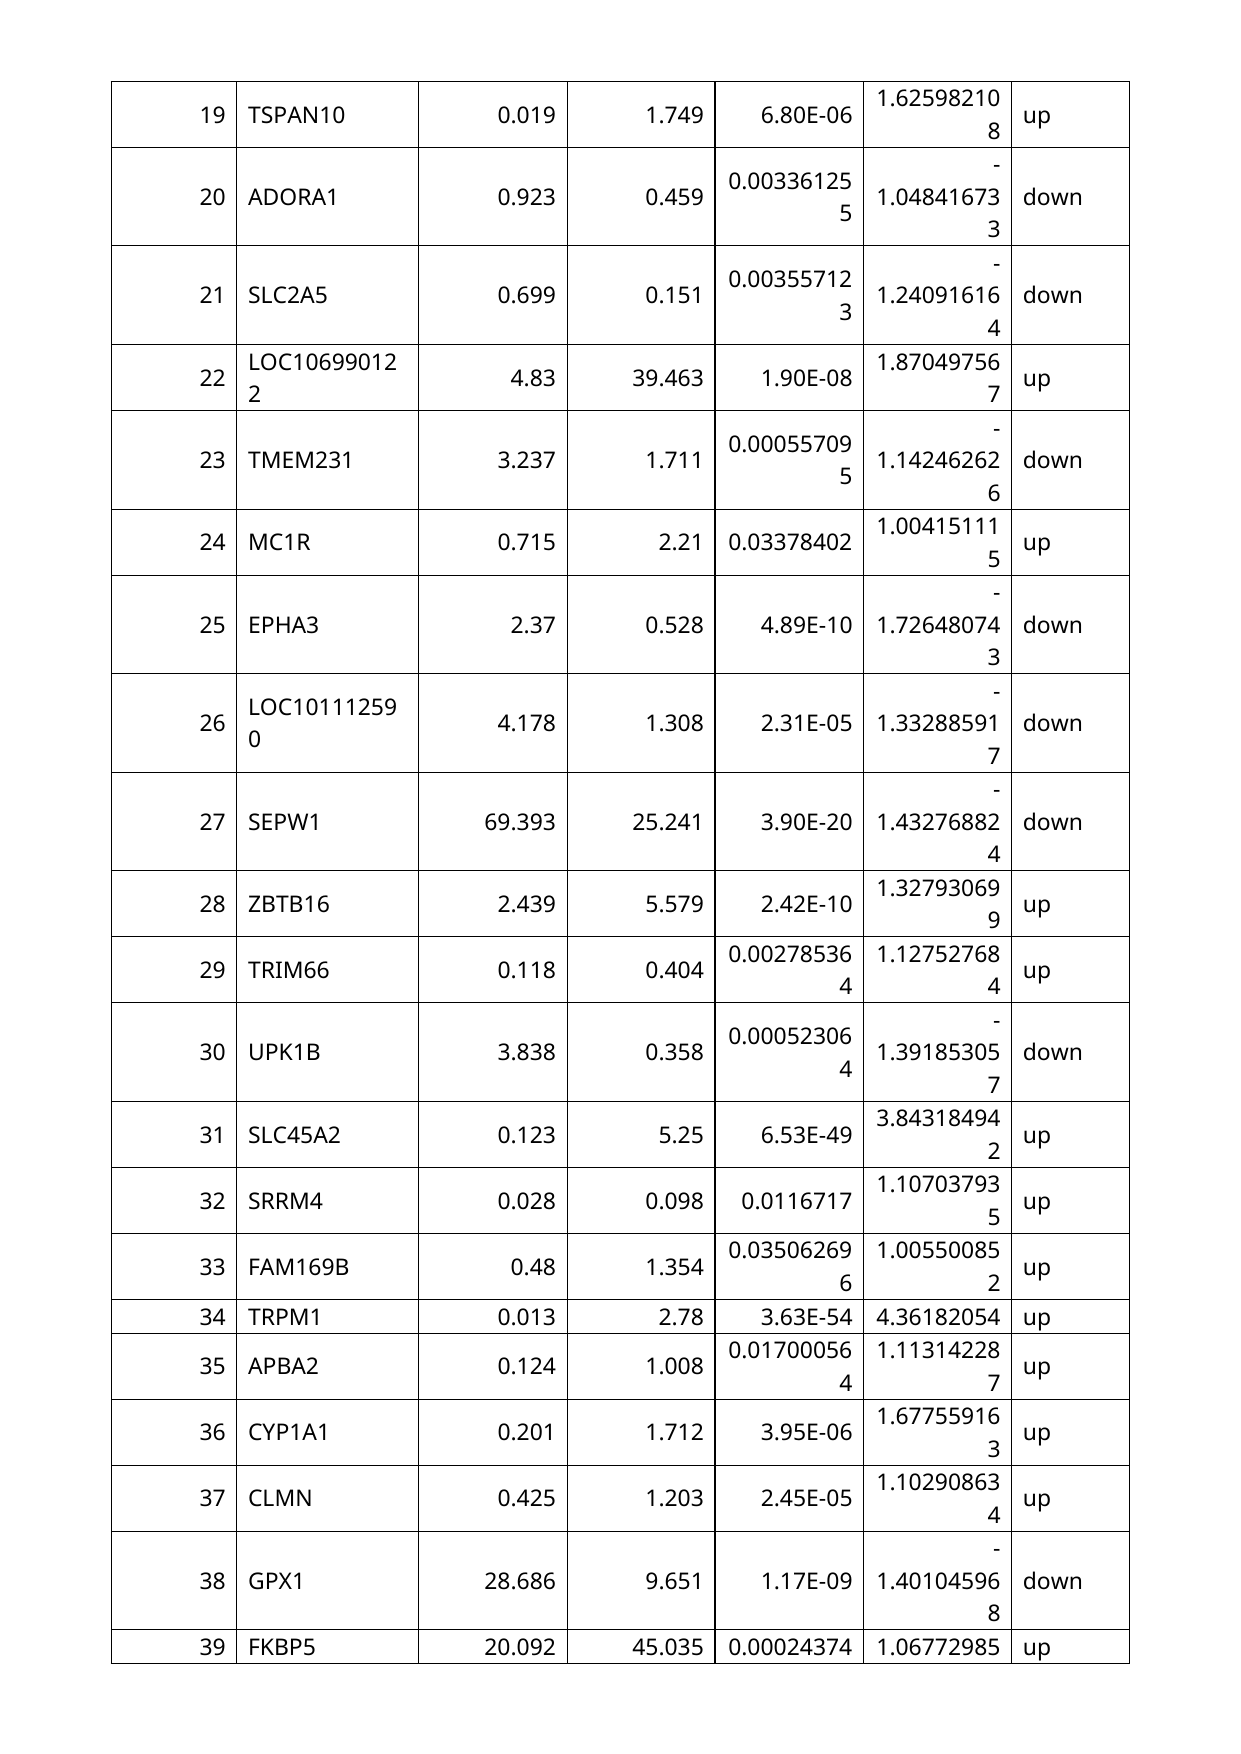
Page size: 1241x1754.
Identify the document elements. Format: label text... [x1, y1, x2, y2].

table_cell up [1012, 1334, 1129, 1398]
table_cell down [1012, 148, 1129, 245]
table_cell CLMN [237, 1466, 418, 1531]
table_cell down [1012, 1532, 1129, 1629]
table_cell 0.358 [568, 1003, 714, 1101]
table_cell 0.425 [419, 1466, 567, 1531]
table_cell 0.715 [419, 510, 567, 574]
table_cell up [1012, 1630, 1129, 1663]
table_cell 1.677559163 [864, 1400, 1011, 1464]
table_cell up [1012, 1102, 1129, 1167]
table_cell up [1012, 937, 1129, 1002]
table_cell 1.005500852 [864, 1234, 1011, 1299]
table_cell 0.028 [419, 1168, 567, 1233]
table_cell 6.80E-06 [716, 82, 863, 147]
table_cell 35 [112, 1334, 236, 1398]
table_cell 0.003557123 [716, 246, 863, 344]
table_cell 45.035 [568, 1630, 714, 1663]
table_cell APBA2 [237, 1334, 418, 1398]
table_cell 2.439 [419, 871, 567, 936]
table_cell LOC106990122 [237, 345, 418, 410]
table_cell 30 [112, 1003, 236, 1101]
table_cell 1.711 [568, 411, 714, 508]
table_cell 2.42E-10 [716, 871, 863, 936]
table_cell 0.528 [568, 576, 714, 673]
table_cell 6.53E-49 [716, 1102, 863, 1167]
table_cell 0.000557095 [716, 411, 863, 508]
table_cell 0.019 [419, 82, 567, 147]
table_cell 1.102908634 [864, 1466, 1011, 1531]
table_cell 0.201 [419, 1400, 567, 1464]
table_cell SEPW1 [237, 773, 418, 870]
table_cell 0.404 [568, 937, 714, 1002]
table_cell down [1012, 773, 1129, 870]
table_cell down [1012, 674, 1129, 772]
table_cell 9.651 [568, 1532, 714, 1629]
table_cell 29 [112, 937, 236, 1002]
table_cell 27 [112, 773, 236, 870]
table_cell -1.142462626 [864, 411, 1011, 508]
table_cell 19 [112, 82, 236, 147]
table_cell 1.067729853 [864, 1630, 1011, 1663]
table_cell LOC101112590 [237, 674, 418, 772]
table_cell 1.625982108 [864, 82, 1011, 147]
table_cell up [1012, 871, 1129, 936]
table_cell 0.017000564 [716, 1334, 863, 1398]
table_cell 1.008 [568, 1334, 714, 1398]
table_cell 1.749 [568, 82, 714, 147]
table_cell 2.37 [419, 576, 567, 673]
table_cell 0.000243744 [716, 1630, 863, 1663]
table_cell 2.31E-05 [716, 674, 863, 772]
table_cell 1.107037935 [864, 1168, 1011, 1233]
table_cell 25.241 [568, 773, 714, 870]
table_cell 3.90E-20 [716, 773, 863, 870]
table_cell GPX1 [237, 1532, 418, 1629]
table_cell 0.124 [419, 1334, 567, 1398]
table_cell 5.579 [568, 871, 714, 936]
table_cell 1.870497567 [864, 345, 1011, 410]
table_cell 2.21 [568, 510, 714, 574]
table_cell 24 [112, 510, 236, 574]
table_cell 22 [112, 345, 236, 410]
table_cell 0.098 [568, 1168, 714, 1233]
table_cell EPHA3 [237, 576, 418, 673]
table_cell 4.36182054 [864, 1300, 1011, 1332]
table_cell 4.178 [419, 674, 567, 772]
table_cell 32 [112, 1168, 236, 1233]
table_cell 1.127527684 [864, 937, 1011, 1002]
table_cell 20 [112, 148, 236, 245]
table_cell CYP1A1 [237, 1400, 418, 1464]
table_cell 3.95E-06 [716, 1400, 863, 1464]
table_cell 0.03378402 [716, 510, 863, 574]
table_cell 39.463 [568, 345, 714, 410]
table_cell 0.923 [419, 148, 567, 245]
table_cell 1.327930699 [864, 871, 1011, 936]
table_cell 23 [112, 411, 236, 508]
table_cell 0.123 [419, 1102, 567, 1167]
table_cell 0.118 [419, 937, 567, 1002]
table_cell 28 [112, 871, 236, 936]
table_cell 69.393 [419, 773, 567, 870]
table_cell 0.699 [419, 246, 567, 344]
table_cell -1.332885917 [864, 674, 1011, 772]
table_cell up [1012, 1400, 1129, 1464]
table_cell 26 [112, 674, 236, 772]
table_cell 1.354 [568, 1234, 714, 1299]
table_cell ADORA1 [237, 148, 418, 245]
table_cell TRPM1 [237, 1300, 418, 1332]
table_cell down [1012, 246, 1129, 344]
table_cell down [1012, 1003, 1129, 1101]
table_cell TSPAN10 [237, 82, 418, 147]
table_cell 38 [112, 1532, 236, 1629]
table_cell TMEM231 [237, 411, 418, 508]
table_cell -1.401045968 [864, 1532, 1011, 1629]
table_cell 28.686 [419, 1532, 567, 1629]
table_cell 4.83 [419, 345, 567, 410]
table_cell 31 [112, 1102, 236, 1167]
table_cell 20.092 [419, 1630, 567, 1663]
table_cell 0.48 [419, 1234, 567, 1299]
table_cell 39 [112, 1630, 236, 1663]
table_cell 1.17E-09 [716, 1532, 863, 1629]
table_cell 21 [112, 246, 236, 344]
table_cell SLC2A5 [237, 246, 418, 344]
table_cell 1.308 [568, 674, 714, 772]
table_cell 1.004151115 [864, 510, 1011, 574]
table_cell 0.013 [419, 1300, 567, 1332]
table_cell 25 [112, 576, 236, 673]
table_cell up [1012, 345, 1129, 410]
table_cell up [1012, 1300, 1129, 1332]
table_cell UPK1B [237, 1003, 418, 1101]
table_cell 36 [112, 1400, 236, 1464]
table_cell up [1012, 1466, 1129, 1531]
table_cell up [1012, 510, 1129, 574]
table_cell 0.0116717 [716, 1168, 863, 1233]
table_cell 1.113142287 [864, 1334, 1011, 1398]
table_cell 37 [112, 1466, 236, 1531]
table_cell FKBP5 [237, 1630, 418, 1663]
table_cell 5.25 [568, 1102, 714, 1167]
table_cell 33 [112, 1234, 236, 1299]
table_cell FAM169B [237, 1234, 418, 1299]
table_cell 3.843184942 [864, 1102, 1011, 1167]
table_cell -1.726480743 [864, 576, 1011, 673]
table_cell ZBTB16 [237, 871, 418, 936]
table_cell 4.89E-10 [716, 576, 863, 673]
table_cell 1.203 [568, 1466, 714, 1531]
table_cell 0.151 [568, 246, 714, 344]
table_cell 0.459 [568, 148, 714, 245]
table_cell up [1012, 1168, 1129, 1233]
table_cell 3.63E-54 [716, 1300, 863, 1332]
table_cell down [1012, 411, 1129, 508]
table_cell MC1R [237, 510, 418, 574]
table_cell 0.000523064 [716, 1003, 863, 1101]
table_cell 0.035062696 [716, 1234, 863, 1299]
table_cell 3.838 [419, 1003, 567, 1101]
table_cell 2.45E-05 [716, 1466, 863, 1531]
table_cell SLC45A2 [237, 1102, 418, 1167]
table_cell up [1012, 1234, 1129, 1299]
table_cell 0.003361255 [716, 148, 863, 245]
table_cell up [1012, 82, 1129, 147]
table_cell 0.002785364 [716, 937, 863, 1002]
table_cell -1.432768824 [864, 773, 1011, 870]
table_cell 1.712 [568, 1400, 714, 1464]
table_cell 1.90E-08 [716, 345, 863, 410]
table_cell -1.240916164 [864, 246, 1011, 344]
table_cell -1.048416733 [864, 148, 1011, 245]
table_cell 3.237 [419, 411, 567, 508]
table_cell TRIM66 [237, 937, 418, 1002]
table_cell down [1012, 576, 1129, 673]
table_cell -1.391853057 [864, 1003, 1011, 1101]
table_cell 34 [112, 1300, 236, 1332]
table_cell 2.78 [568, 1300, 714, 1332]
table_cell SRRM4 [237, 1168, 418, 1233]
